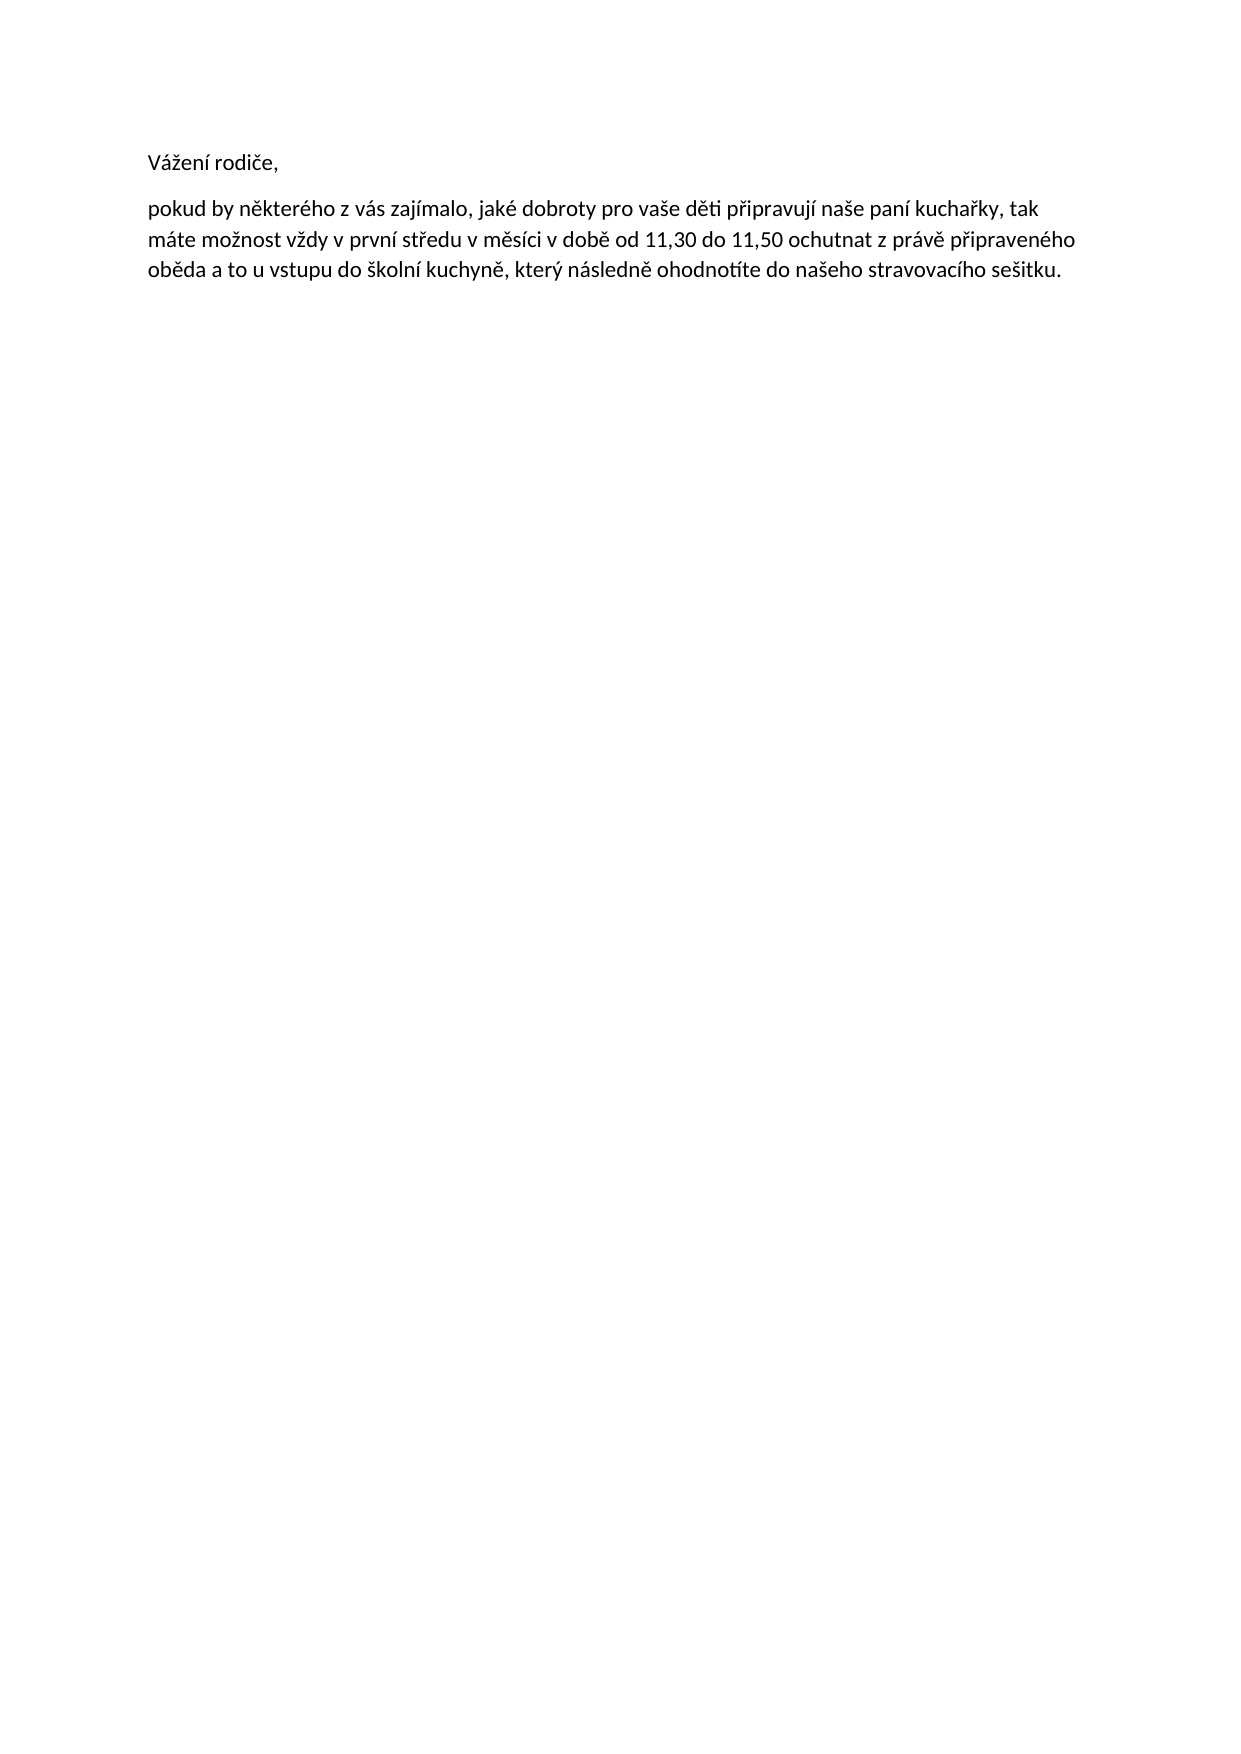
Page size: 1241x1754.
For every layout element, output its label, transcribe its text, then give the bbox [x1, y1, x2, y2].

text Vážení rodiče, [148, 148, 1093, 176]
text pokud by některého z vás zajímalo, jaké dobroty pro vaše děti připravují naše paní kuchařky, tak máte možnost vždy v první středu v měsíci v době od 11,30 do 11,50 ochutnat z právě připraveného oběda a to u vstupu do školní kuchyně, který následně ohodnotíte do našeho stravovacího sešitku. [148, 194, 1093, 283]
